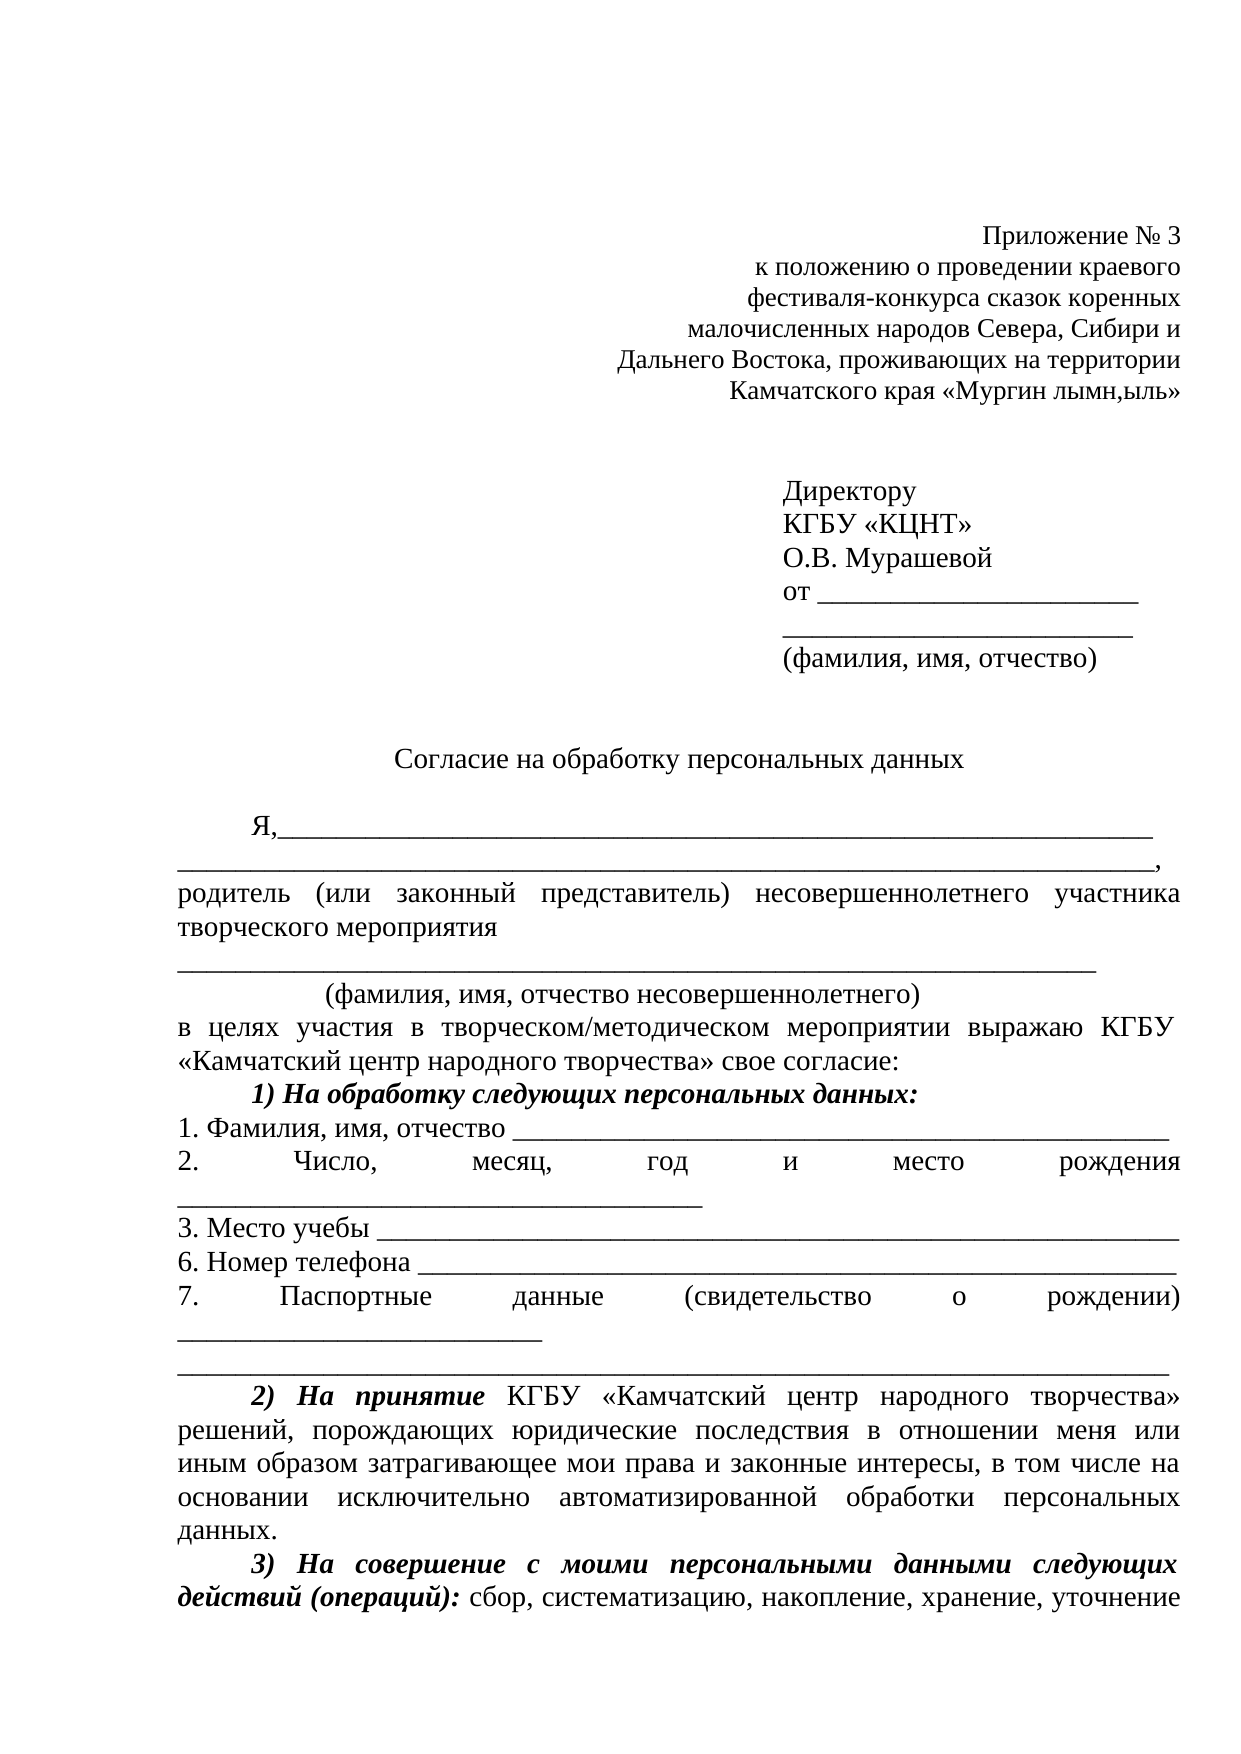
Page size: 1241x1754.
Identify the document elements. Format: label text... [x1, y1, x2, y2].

text Я,____________________________________________________________ [177, 808, 1181, 842]
text Дальнего Востока, проживающих на территории [177, 343, 1181, 374]
text от ______________________ [783, 573, 1175, 607]
text 6. Номер телефона ____________________________________________________ [177, 1244, 1181, 1278]
text _______________________________________________________________ [177, 942, 1181, 976]
text Камчатского края «Мургин лымн,ыль» [177, 374, 1181, 406]
text в целях участия в творческом/методическом мероприятии выражаю КГБУ «Камчатский центр народного творчества» свое согласие: [177, 1009, 1175, 1076]
text ________________________ [783, 607, 1175, 640]
text 1) На обработку следующих персональных данных: [177, 1076, 1181, 1110]
text к положению о проведении краевого [177, 250, 1181, 281]
text ____________________________________________________________________ [177, 1345, 1181, 1378]
text малочисленных народов Севера, Сибири и [177, 312, 1181, 343]
text ___________________________________________________________________, [177, 842, 1181, 875]
text (фамилия, имя, отчество несовершеннолетнего) [251, 976, 1181, 1009]
text Приложение № 3 [177, 219, 1181, 250]
text КГБУ «КЦНТ» [783, 506, 1175, 540]
text 3. Место учебы _______________________________________________________ [177, 1211, 1181, 1244]
text Директору [783, 473, 1175, 506]
text Согласие на обработку персональных данных [177, 741, 1181, 774]
text 2. Число, месяц, год и место рождения ____________________________________ [177, 1143, 1181, 1211]
text фестиваля-конкурса сказок коренных [177, 281, 1181, 312]
text 1. Фамилия, имя, отчество _____________________________________________ [177, 1110, 1181, 1143]
text 2) На принятие КГБУ «Камчатский центр народного творчества» решений, порождающих юридические последствия в отношении меня или иным образом затрагивающее мои права и законные интересы, в том числе на основании исключительно автоматизированной обработки персональных данных. [177, 1378, 1181, 1546]
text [177, 1546, 1181, 1613]
text родитель (или законный представитель) несовершеннолетнего участника творческого мероприятия [177, 875, 1181, 942]
text О.В. Мурашевой [783, 540, 1175, 573]
text 7. Паспортные данные (свидетельство о рождении) _________________________ [177, 1278, 1181, 1345]
text (фамилия, имя, отчество) [783, 640, 1181, 674]
